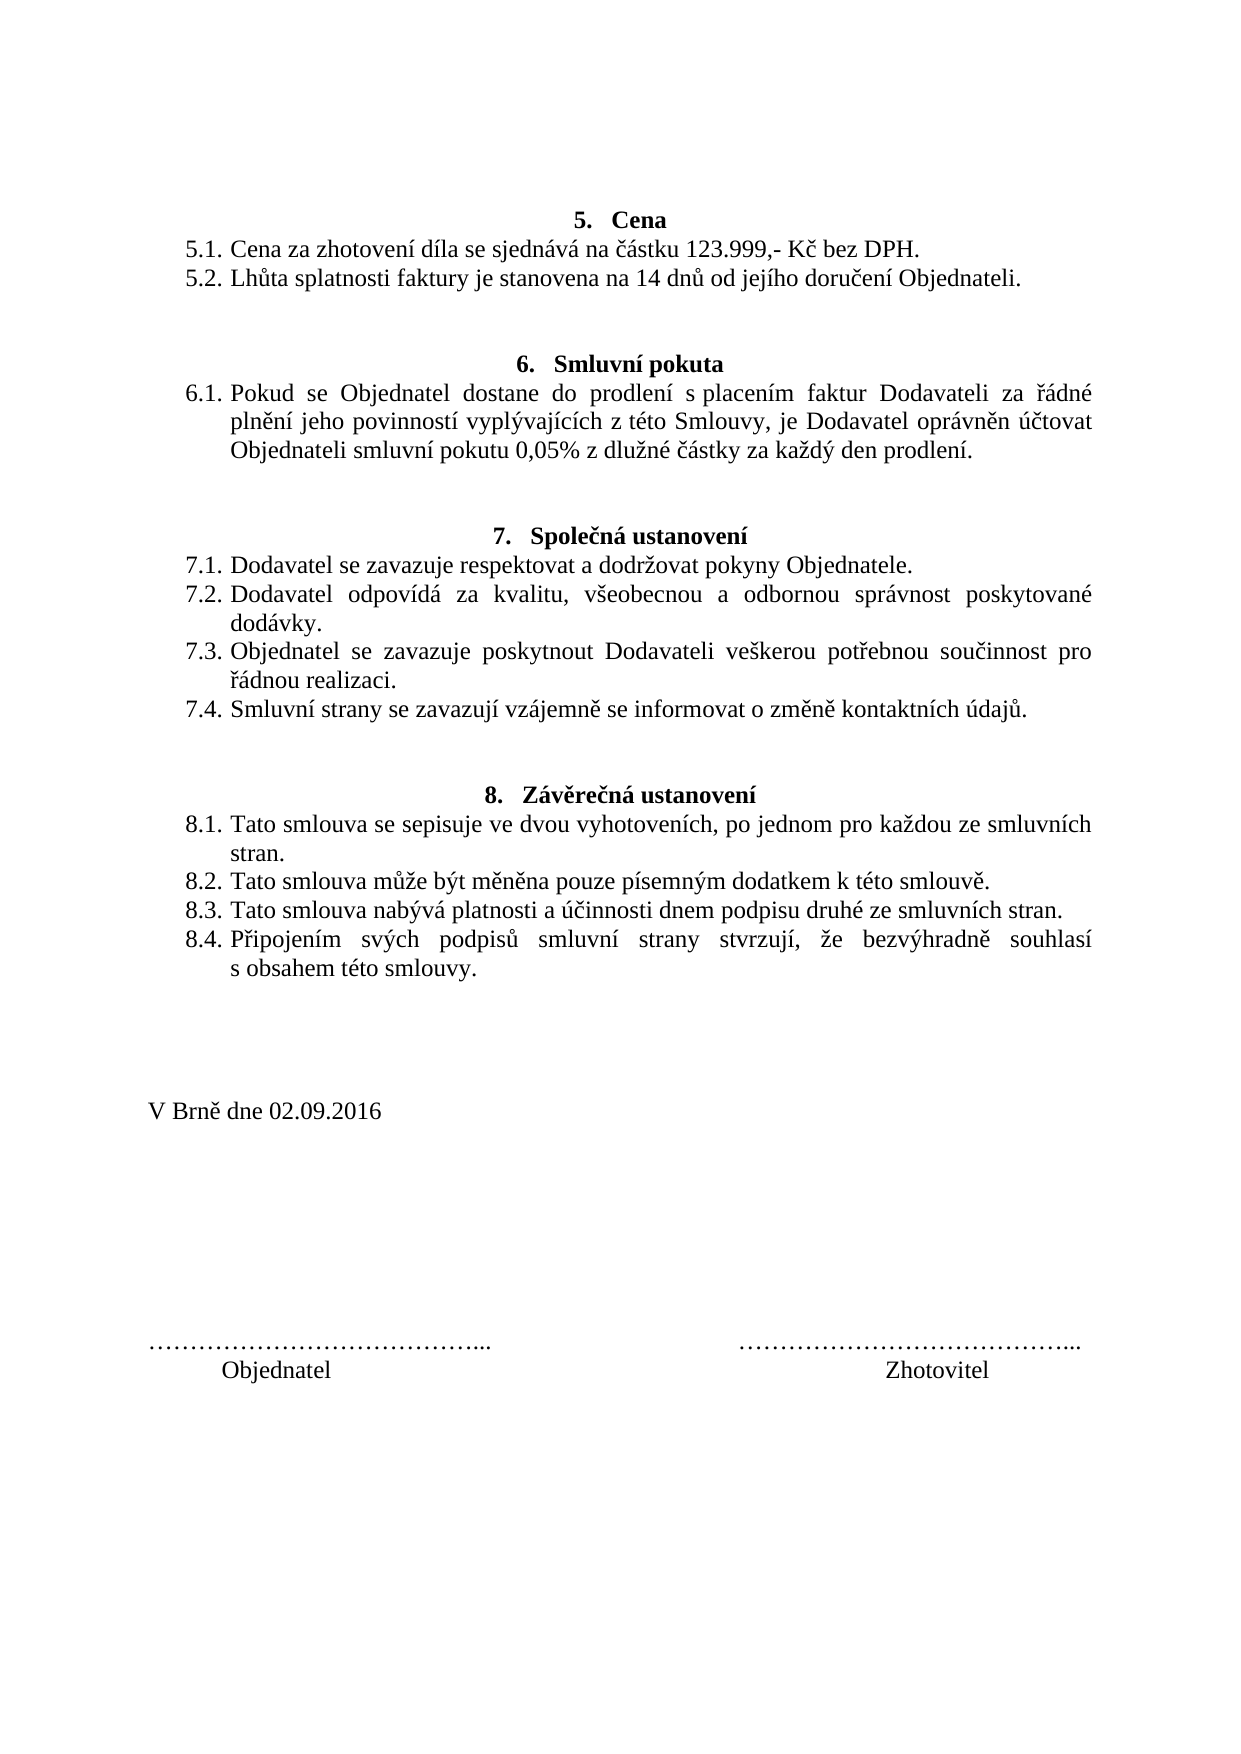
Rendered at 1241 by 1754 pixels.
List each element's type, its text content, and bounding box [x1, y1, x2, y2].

list Tato smlouva se sepisuje ve dvou vyhotoveních, po jednom pro každou ze smluvních stran. [185, 809, 1093, 866]
text Objednatel Zhotovitel [148, 1355, 1093, 1384]
list Dodavatel odpovídá za kvalitu, všeobecnou a odbornou správnost poskytované dodávky. [185, 579, 1093, 636]
list Cena za zhotovení díla se sjednává na částku 123.999,- Kč bez DPH. [185, 234, 1093, 263]
text …………………………………... …………………………………... [148, 1326, 1093, 1355]
list Závěrečná ustanovení [148, 780, 1093, 809]
list Pokud se Objednatel dostane do prodlení s placením faktur Dodavateli za řádné plnění jeho povinností vyplývajících z této Smlouvy, je Dodavatel oprávněn účtovat Objednateli smluvní pokutu 0,05% z dlužné částky za každý den prodlení. [185, 378, 1093, 464]
list Objednatel se zavazuje poskytnout Dodavateli veškerou potřebnou součinnost pro řádnou realizaci. [185, 636, 1093, 694]
list Smluvní pokuta [148, 349, 1093, 378]
list Lhůta splatnosti faktury je stanovena na 14 dnů od jejího doručení Objednateli. [185, 263, 1093, 291]
text V Brně dne 02.09.2016 [148, 1096, 1093, 1125]
list Tato smlouva může být měněna pouze písemným dodatkem k této smlouvě. [185, 866, 1093, 895]
list Smluvní strany se zavazují vzájemně se informovat o změně kontaktních údajů. [185, 694, 1093, 723]
list Tato smlouva nabývá platnosti a účinnosti dnem podpisu druhé ze smluvních stran. [185, 895, 1093, 924]
list Připojením svých podpisů smluvní strany stvrzují, že bezvýhradně souhlasí s obsahem této smlouvy. [185, 924, 1093, 981]
list Cena [148, 205, 1093, 234]
list Dodavatel se zavazuje respektovat a dodržovat pokyny Objednatele. [185, 550, 1093, 579]
list Společná ustanovení [148, 521, 1093, 550]
